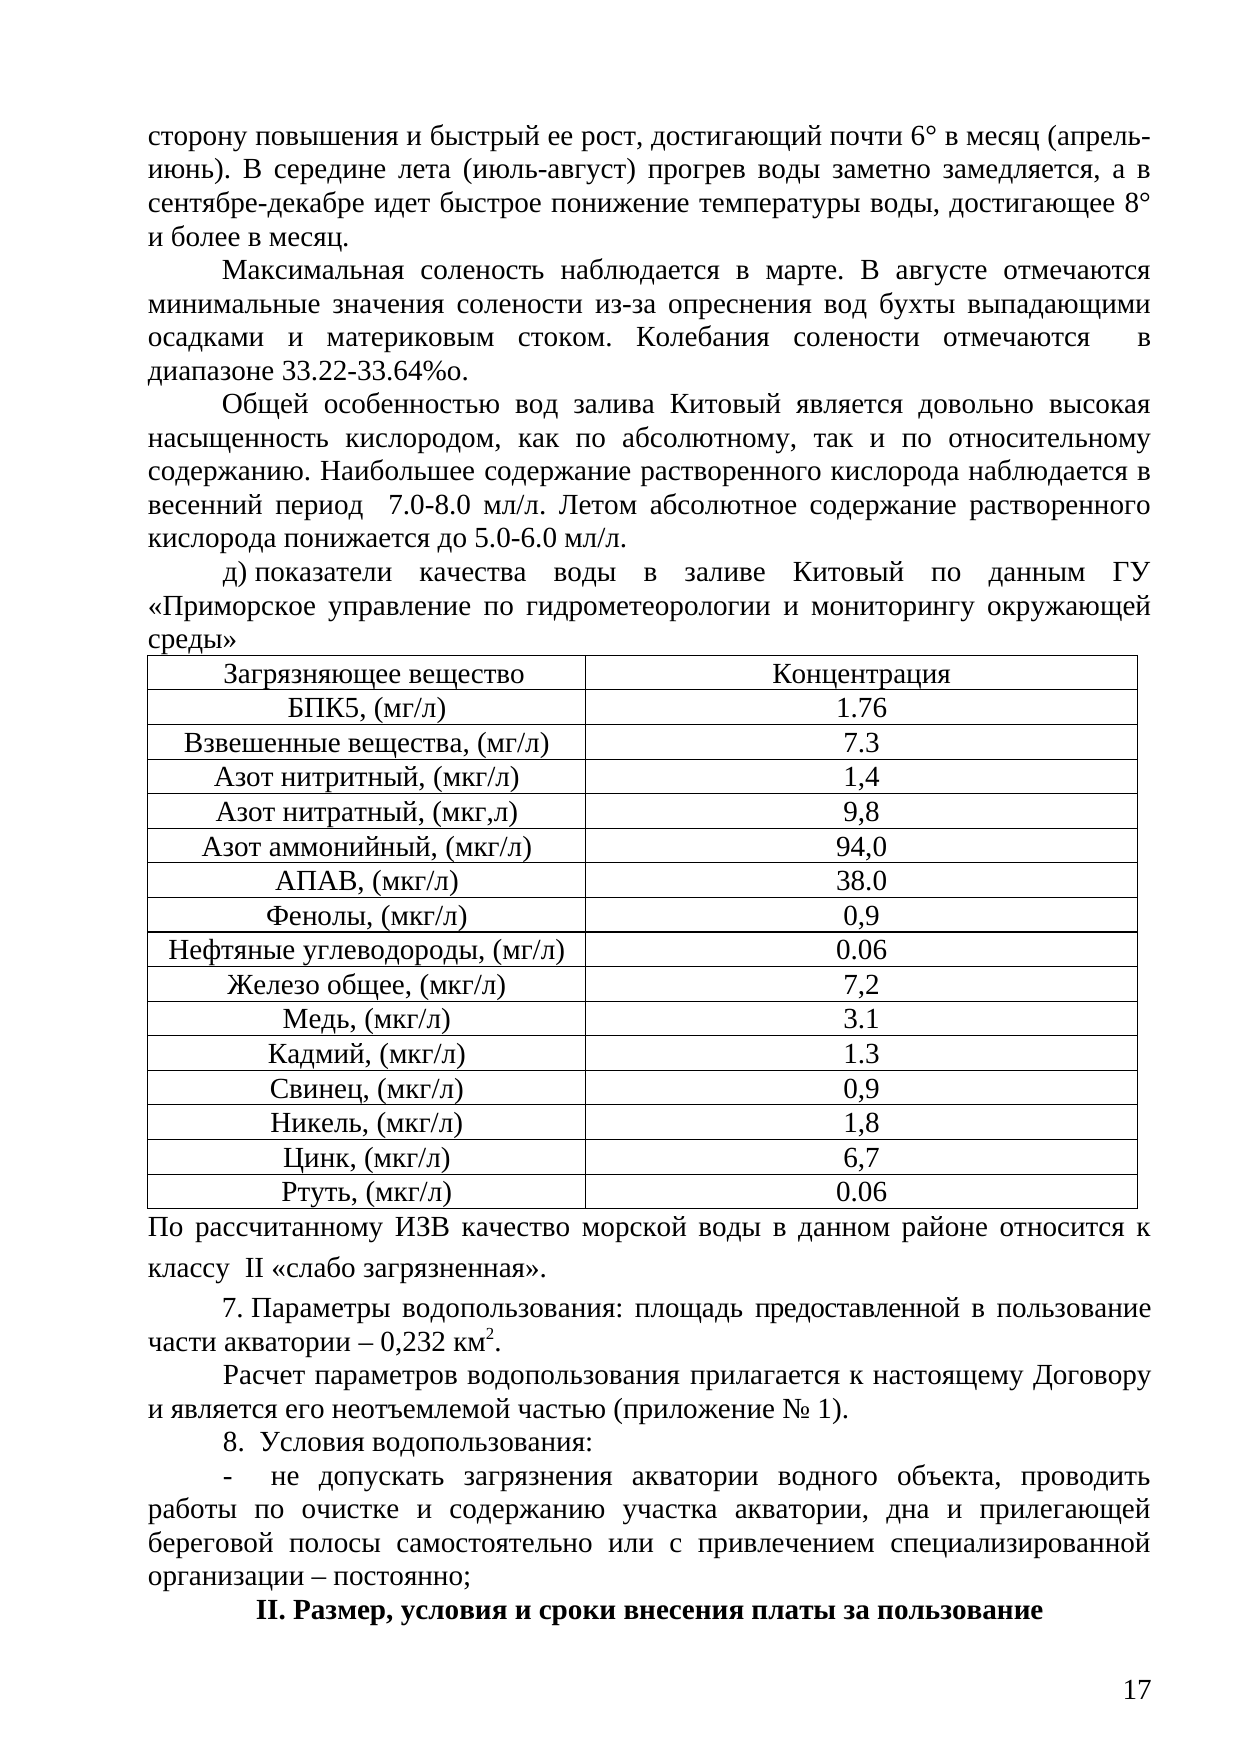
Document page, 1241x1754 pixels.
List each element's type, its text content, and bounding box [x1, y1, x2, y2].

table_cell 1,4 [586, 760, 1137, 793]
text II. Размер, условия и сроки внесения платы за пользование [148, 1592, 1152, 1626]
table_cell 0.06 [586, 1175, 1137, 1208]
table_cell 0,9 [586, 898, 1137, 931]
table_cell 1.3 [586, 1036, 1137, 1070]
table_cell 1,8 [586, 1105, 1137, 1139]
table_cell Цинк, (мкг/л) [148, 1140, 585, 1173]
table_cell БПК5, (мг/л) [148, 690, 585, 724]
table_cell АПАВ, (мкг/л) [148, 863, 585, 897]
table_cell Свинец, (мкг/л) [148, 1071, 585, 1104]
table_cell 0,9 [586, 1071, 1137, 1104]
table_cell Фенолы, (мкг/л) [148, 898, 585, 931]
table_cell 7.3 [586, 725, 1137, 758]
table_cell Нефтяные углеводороды, (мг/л) [148, 933, 585, 966]
table_cell Азот аммонийный, (мкг/л) [148, 829, 585, 862]
text 7. Параметры водопользования: площадь предоставленной в пользование части акватории – 0,232 км2. [148, 1290, 1152, 1357]
table_cell Азот нитратный, (мкг,л) [148, 794, 585, 828]
table_header Концентрация [586, 656, 1137, 689]
table_cell Ртуть, (мкг/л) [148, 1175, 585, 1208]
table_cell Железо общее, (мкг/л) [148, 967, 585, 1001]
table_header Загрязняющее вещество [148, 656, 585, 689]
table_cell 38.0 [586, 863, 1137, 897]
table_cell Азот нитритный, (мкг/л) [148, 760, 585, 793]
table_cell Взвешенные вещества, (мг/л) [148, 725, 585, 758]
table_cell Никель, (мкг/л) [148, 1105, 585, 1139]
table_cell Кадмий, (мкг/л) [148, 1036, 585, 1070]
table_cell 0.06 [586, 933, 1137, 966]
table_cell 6,7 [586, 1140, 1137, 1173]
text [148, 118, 1152, 252]
text По рассчитанному ИЗВ качество морской воды в данном районе относится к классу II «слабо загрязненная». [148, 1209, 1152, 1290]
table_cell 9,8 [586, 794, 1137, 828]
text 8. Условия водопользования: [223, 1424, 1152, 1458]
table_cell 7,2 [586, 967, 1137, 1001]
text Общей особенностью вод залива Китовый является довольно высокая насыщенность кислородом, как по абсолютному, так и по относительному содержанию. Наибольшее содержание растворенного кислорода наблюдается в весенний период 7.0-8.0 мл/л. Летом абсолютное содержание растворенного кислорода понижается до 5.0-6.0 мл/л. [148, 386, 1152, 554]
text Расчет параметров водопользования прилагается к настоящему Договору и является его неотъемлемой частью (приложение № 1). [148, 1357, 1152, 1424]
text - не допускать загрязнения акватории водного объекта, проводить работы по очистке и содержанию участка акватории, дна и прилегающей береговой полосы самостоятельно или с привлечением специализированной организации – постоянно; [148, 1458, 1152, 1592]
text д) показатели качества воды в заливе Китовый по данным ГУ «Приморское управление по гидрометеорологии и мониторингу окружающей среды» [148, 554, 1152, 655]
table_cell Медь, (мкг/л) [148, 1002, 585, 1035]
text Максимальная соленость наблюдается в марте. В августе отмечаются минимальные значения солености из-за опреснения вод бухты выпадающими осадками и материковым стоком. Колебания солености отмечаются в диапазоне 33.22-33.64%о. [148, 252, 1152, 386]
table_cell 94,0 [586, 829, 1137, 862]
table_cell 3.1 [586, 1002, 1137, 1035]
table_cell 1.76 [586, 690, 1137, 724]
